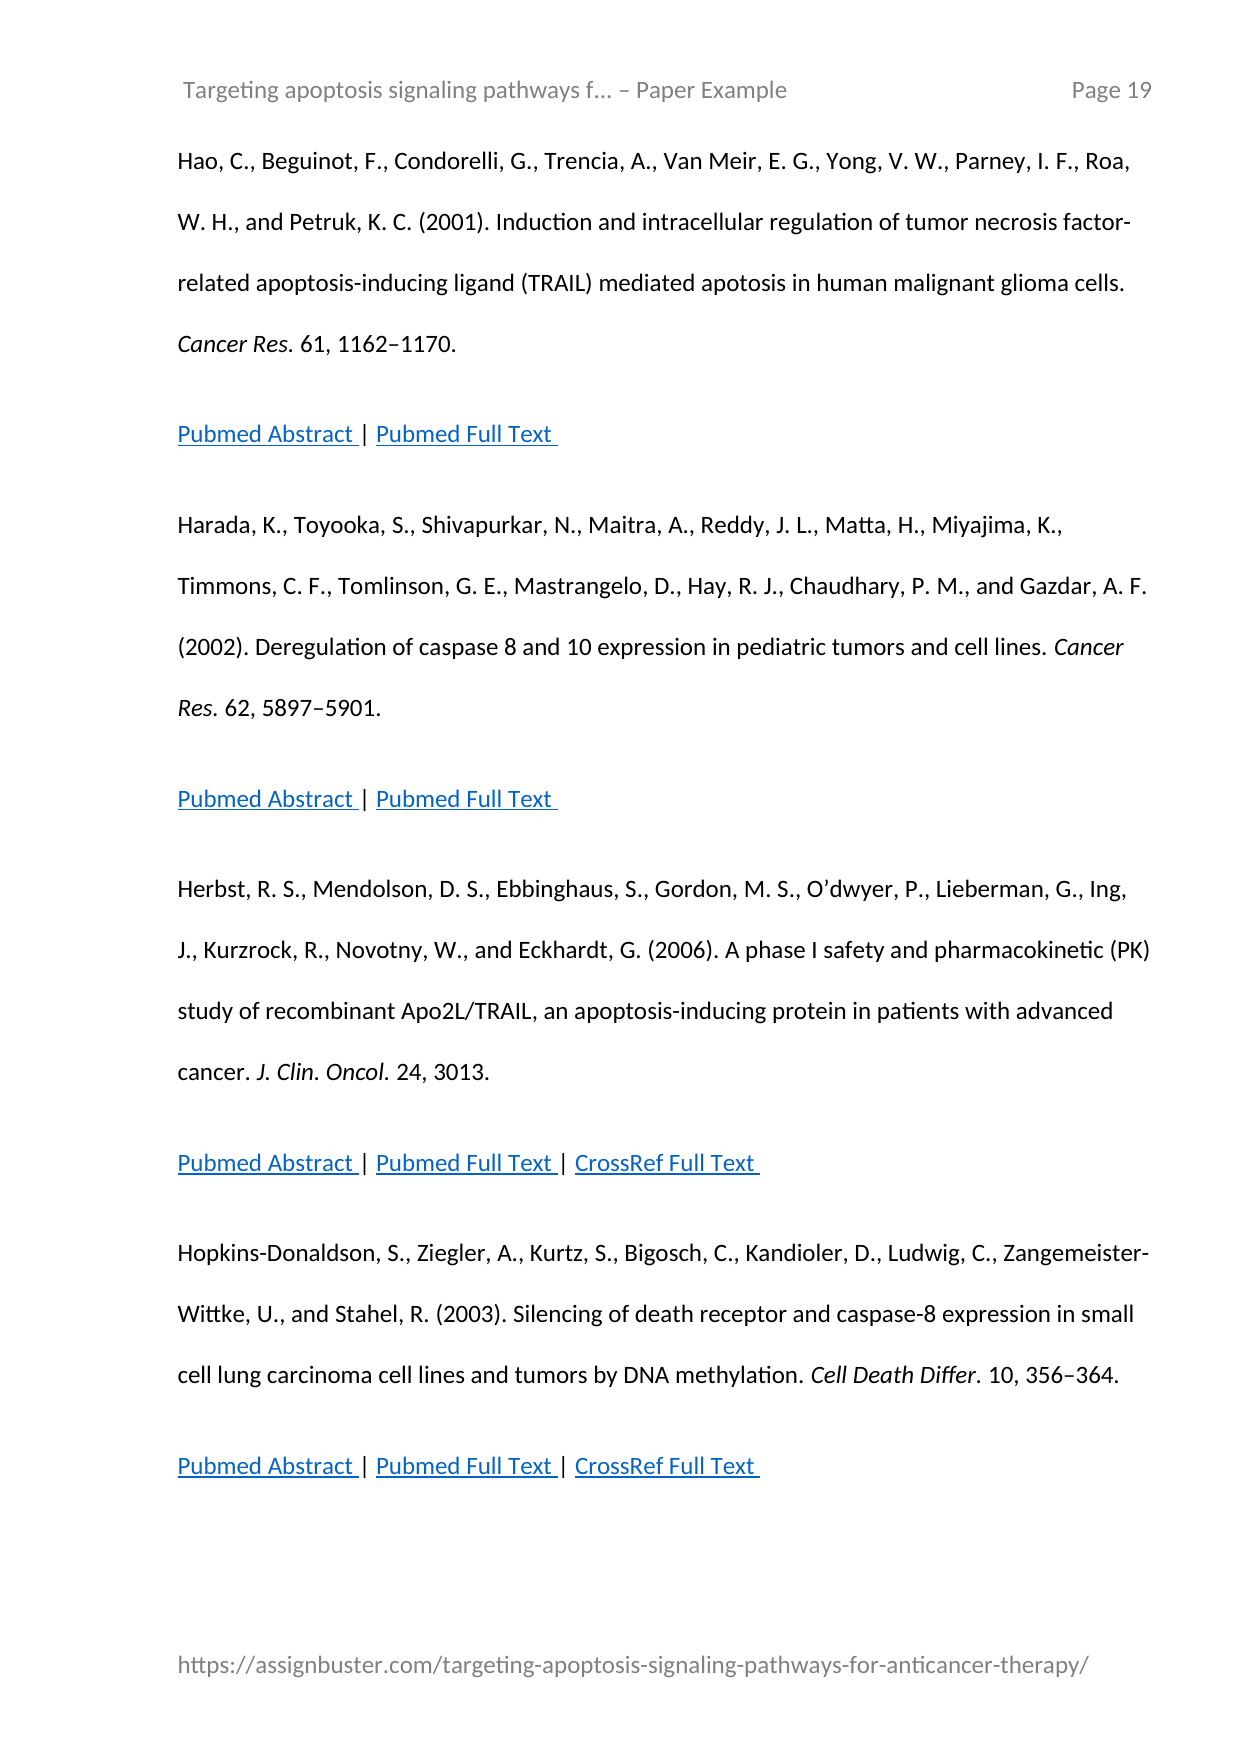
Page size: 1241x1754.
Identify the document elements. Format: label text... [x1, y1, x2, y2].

text Hao, C., Beguinot, F., Condorelli, G., Trencia, A., Van Meir, E. G., Yong, V. W., Parney, I. F., Roa, W. H., and Petruk, K. C. (2001). Induction and intracellular regulation of tumor necrosis factor-related apoptosis-inducing ligand (TRAIL) mediated apotosis in human malignant glioma cells. Cancer Res. 61, 1162–1170. [177, 145, 1152, 359]
text Pubmed Abstract | Pubmed Full Text [177, 783, 1152, 813]
text Pubmed Abstract | Pubmed Full Text | CrossRef Full Text [177, 1450, 1152, 1481]
text Pubmed Abstract | Pubmed Full Text | CrossRef Full Text [177, 1147, 1152, 1177]
text Harada, K., Toyooka, S., Shivapurkar, N., Maitra, A., Reddy, J. L., Matta, H., Miyajima, K., Timmons, C. F., Tomlinson, G. E., Mastrangelo, D., Hay, R. J., Chaudhary, P. M., and Gazdar, A. F. (2002). Deregulation of caspase 8 and 10 expression in pediatric tumors and cell lines. Cancer Res. 62, 5897–5901. [177, 509, 1152, 723]
text Hopkins-Donaldson, S., Ziegler, A., Kurtz, S., Bigosch, C., Kandioler, D., Ludwig, C., Zangemeister-Wittke, U., and Stahel, R. (2003). Silencing of death receptor and caspase-8 expression in small cell lung carcinoma cell lines and tumors by DNA methylation. Cell Death Differ. 10, 356–364. [177, 1237, 1152, 1390]
text Herbst, R. S., Mendolson, D. S., Ebbinghaus, S., Gordon, M. S., O’dwyer, P., Lieberman, G., Ing, J., Kurzrock, R., Novotny, W., and Eckhardt, G. (2006). A phase I safety and pharmacokinetic (PK) study of recombinant Apo2L/TRAIL, an apoptosis-inducing protein in patients with advanced cancer. J. Clin. Oncol. 24, 3013. [177, 873, 1152, 1087]
text Pubmed Abstract | Pubmed Full Text [177, 419, 1152, 449]
